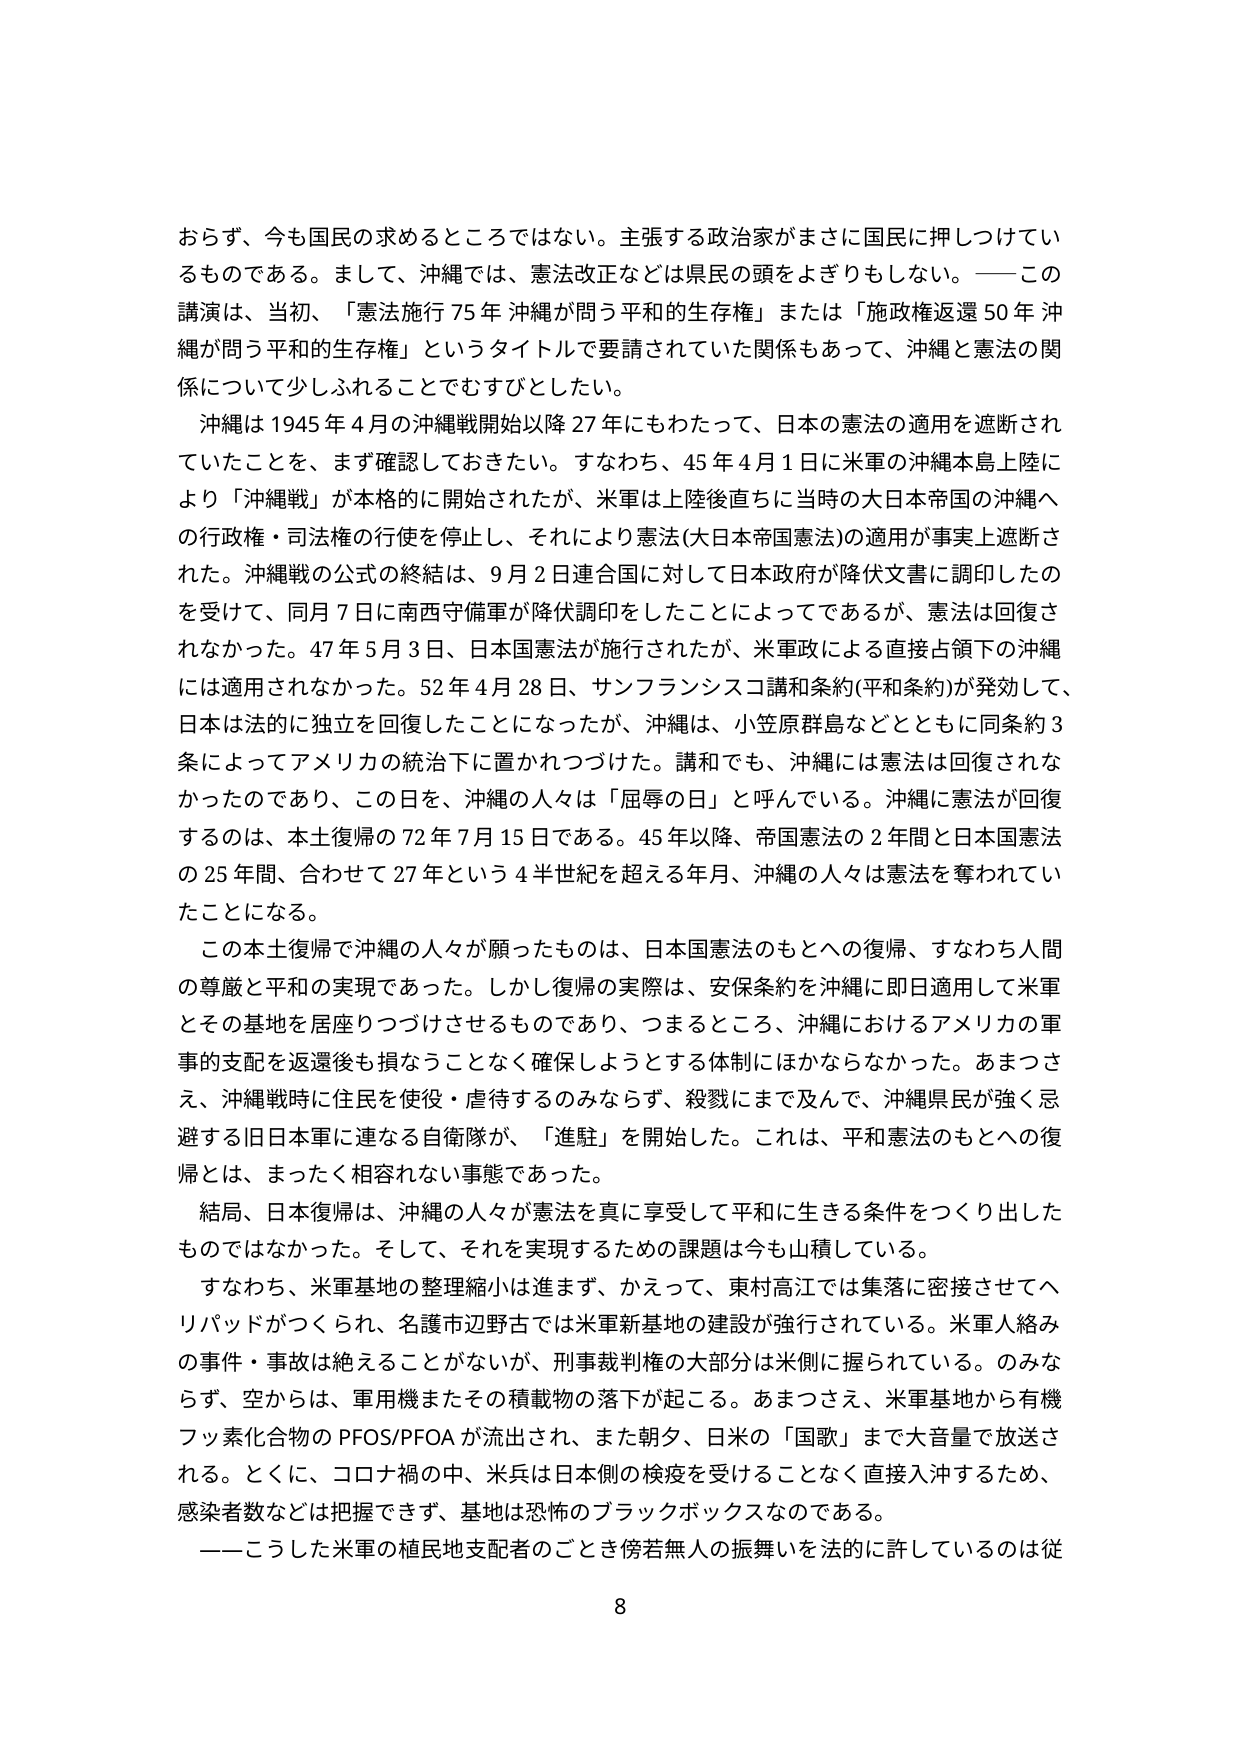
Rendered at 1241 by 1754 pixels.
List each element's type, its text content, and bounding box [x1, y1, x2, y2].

text 沖縄は1945年4月の沖縄戦開始以降27年にもわたって、日本の憲法の適用を遮断されていたことを、まず確認しておきたい。すなわち、45年4月1日に米軍の沖縄本島上陸により「沖縄戦」が本格的に開始されたが、米軍は上陸後直ちに当時の大日本帝国の沖縄への行政権・司法権の行使を停止し、それにより憲法(大日本帝国憲法)の適用が事実上遮断された。沖縄戦の公式の終結は、9月2日連合国に対して日本政府が降伏文書に調印したのを受けて、同月7日に南西守備軍が降伏調印をしたことによってであるが、憲法は回復されなかった。47年5月3日、日本国憲法が施行されたが、米軍政による直接占領下の沖縄には適用されなかった。52年4月28日、サンフランシスコ講和条約(平和条約)が発効して、日本は法的に独立を回復したことになったが、沖縄は、小笠原群島などとともに同条約3条によってアメリカの統治下に置かれつづけた。講和でも、沖縄には憲法は回復されなかったのであり、この日を、沖縄の人々は「屈辱の日」と呼んでいる。沖縄に憲法が回復するのは、本土復帰の72年7月15日である。45年以降、帝国憲法の2年間と日本国憲法の25年間、合わせて27年という4半世紀を超える年月、沖縄の人々は憲法を奪われていたことになる。 [177, 404, 1063, 929]
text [177, 1529, 1063, 1567]
text すなわち、米軍基地の整理縮小は進まず、かえって、東村高江では集落に密接させてヘリパッドがつくられ、名護市辺野古では米軍新基地の建設が強行されている。米軍人絡みの事件・事故は絶えることがないが、刑事裁判権の大部分は米側に握られている。のみならず、空からは、軍用機またその積載物の落下が起こる。あまつさえ、米軍基地から有機フッ素化合物のPFOS/PFOAが流出され、また朝夕、日米の「国歌」まで大音量で放送される。とくに、コロナ禍の中、米兵は日本側の検疫を受けることなく直接入沖するため、感染者数などは把握できず、基地は恐怖のブラックボックスなのである。 [177, 1267, 1063, 1529]
text 結局、日本復帰は、沖縄の人々が憲法を真に享受して平和に生きる条件をつくり出したものではなかった。そして、それを実現するための課題は今も山積している。 [177, 1192, 1063, 1267]
text この本土復帰で沖縄の人々が願ったものは、日本国憲法のもとへの復帰、すなわち人間の尊厳と平和の実現であった。しかし復帰の実際は、安保条約を沖縄に即日適用して米軍とその基地を居座りつづけさせるものであり、つまるところ、沖縄におけるアメリカの軍事的支配を返還後も損なうことなく確保しようとする体制にほかならなかった。あまつさえ、沖縄戦時に住民を使役・虐待するのみならず、殺戮にまで及んで、沖縄県民が強く忌避する旧日本軍に連なる自衛隊が、「進駐」を開始した。これは、平和憲法のもとへの復帰とは、まったく相容れない事態であった。 [177, 929, 1063, 1192]
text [177, 217, 1063, 404]
